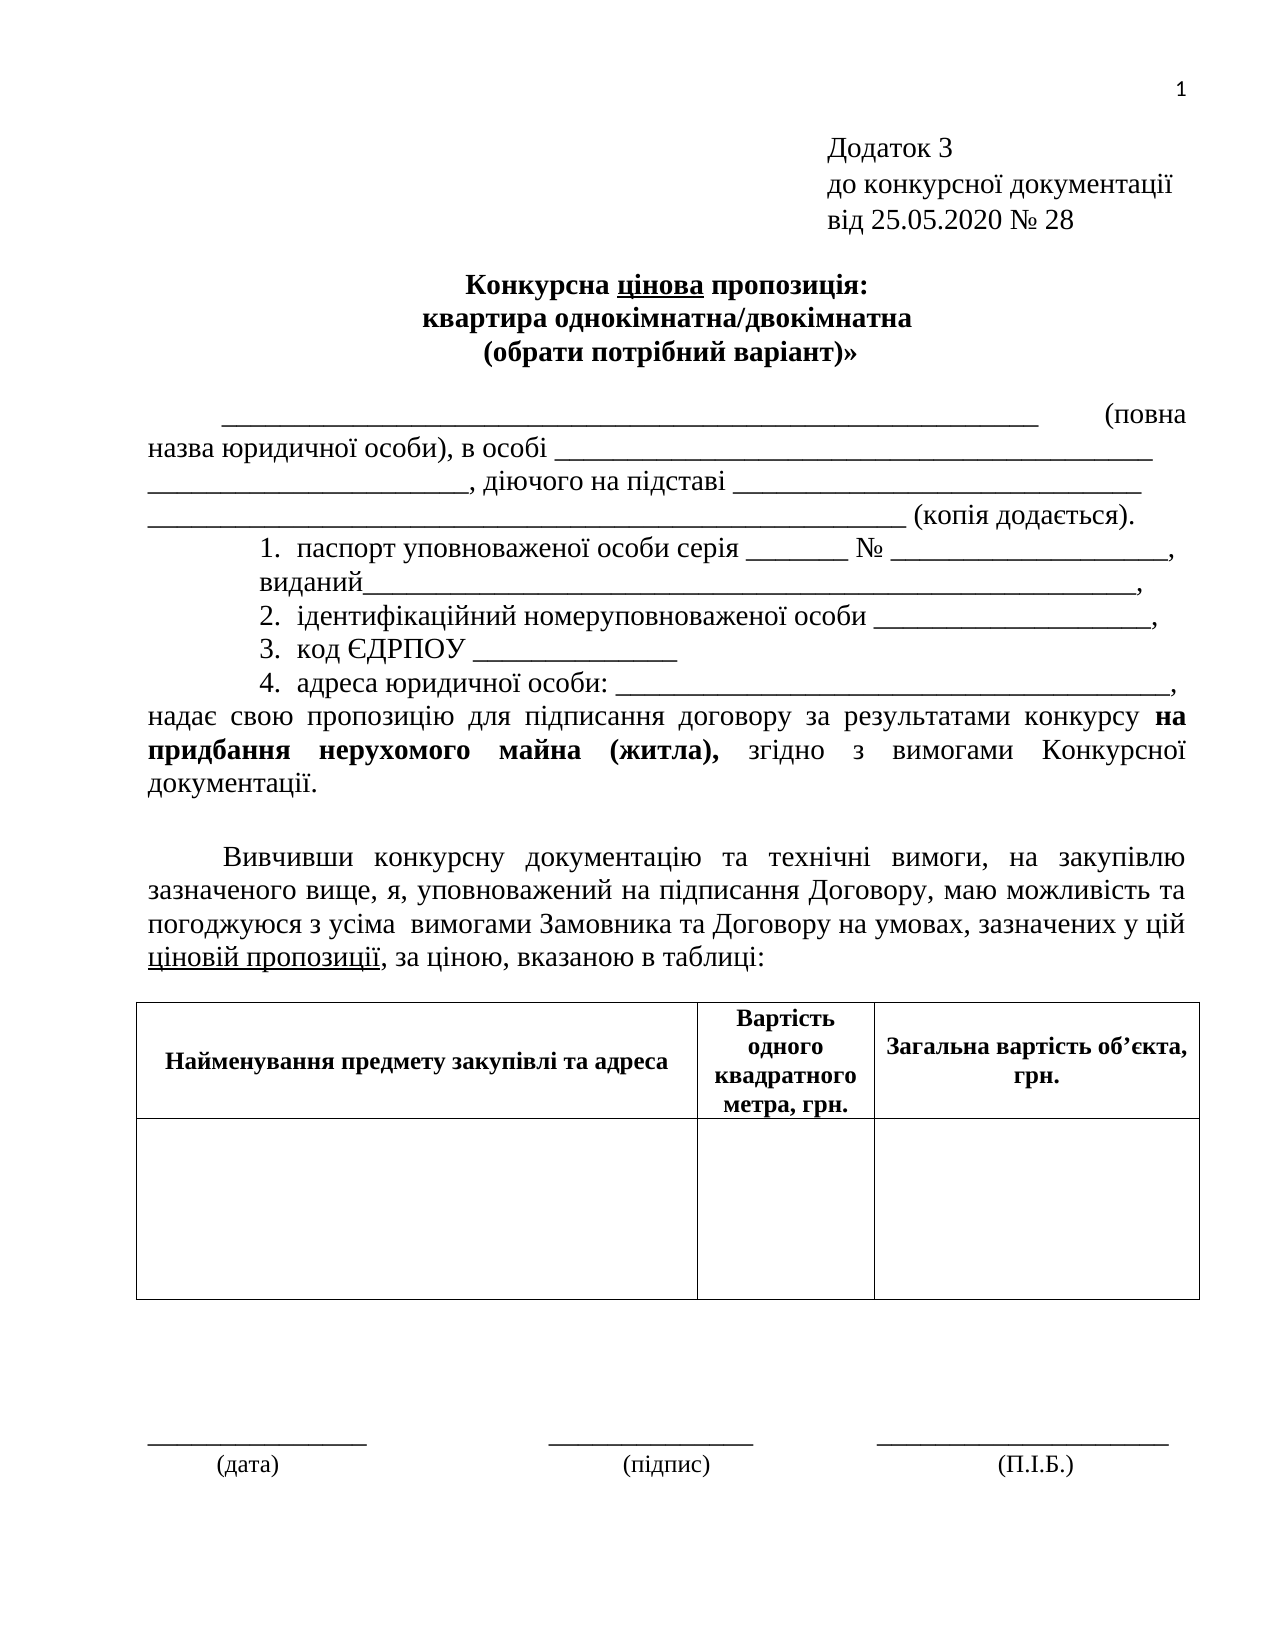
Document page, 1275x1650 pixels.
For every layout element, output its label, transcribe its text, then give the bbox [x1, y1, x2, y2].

text до конкурсної документації [148, 166, 1186, 199]
list паспорт уповноваженої особи серія _______ № ___________________, [259, 531, 1186, 564]
text (обрати потрібний варіант)» [148, 334, 1186, 368]
text надає свою пропозицію для підписання договору за результатами конкурсу на придбання нерухомого майна (житла), згідно з вимогами Конкурсної документації. [148, 698, 1186, 799]
list адреса юридичної особи: ______________________________________, [259, 665, 1186, 698]
text виданий_____________________________________________________, [259, 564, 1186, 598]
table_cell [137, 1119, 697, 1299]
table_cell [698, 1119, 874, 1299]
text Додаток 3 [148, 130, 1186, 163]
text (дата) (підпис) (П.І.Б.) [148, 1449, 1186, 1477]
table_cell [875, 1119, 1199, 1299]
list ідентифікаційний номеруповноваженої особи ___________________, [259, 598, 1186, 631]
text Конкурсна цінова пропозиція: [148, 267, 1186, 301]
table_header Вартість одного квадратного метра, грн. [698, 1003, 874, 1118]
table_header Загальна вартість об’єкта, грн. [875, 1003, 1199, 1118]
text квартира однокімнатна/двокімнатна [148, 301, 1186, 334]
text _______________ ______________ ____________________ [148, 1415, 1186, 1449]
text Вивчивши конкурсну документацію та технічні вимоги, на закупівлю зазначеного вище, я, уповноважений на підписання Договору, маю можливість та погоджуюся з усіма вимогами Замовника та Договору на умовах, зазначених у цій ціновій пропозиції, за ціною, вказаною в таблиці: [148, 839, 1186, 973]
text ________________________________________________________ (повна назва юридичної особи), в особі _________________________________________ [148, 396, 1186, 463]
text ______________________, діючого на підставі ____________________________ [148, 463, 1186, 497]
table_header Найменування предмету закупівлі та адреса [137, 1003, 697, 1118]
text ____________________________________________________ (копія додається). [148, 497, 1186, 531]
text від 25.05.2020 № 28 [148, 202, 1186, 236]
list код ЄДРПОУ ______________ [259, 631, 1186, 665]
